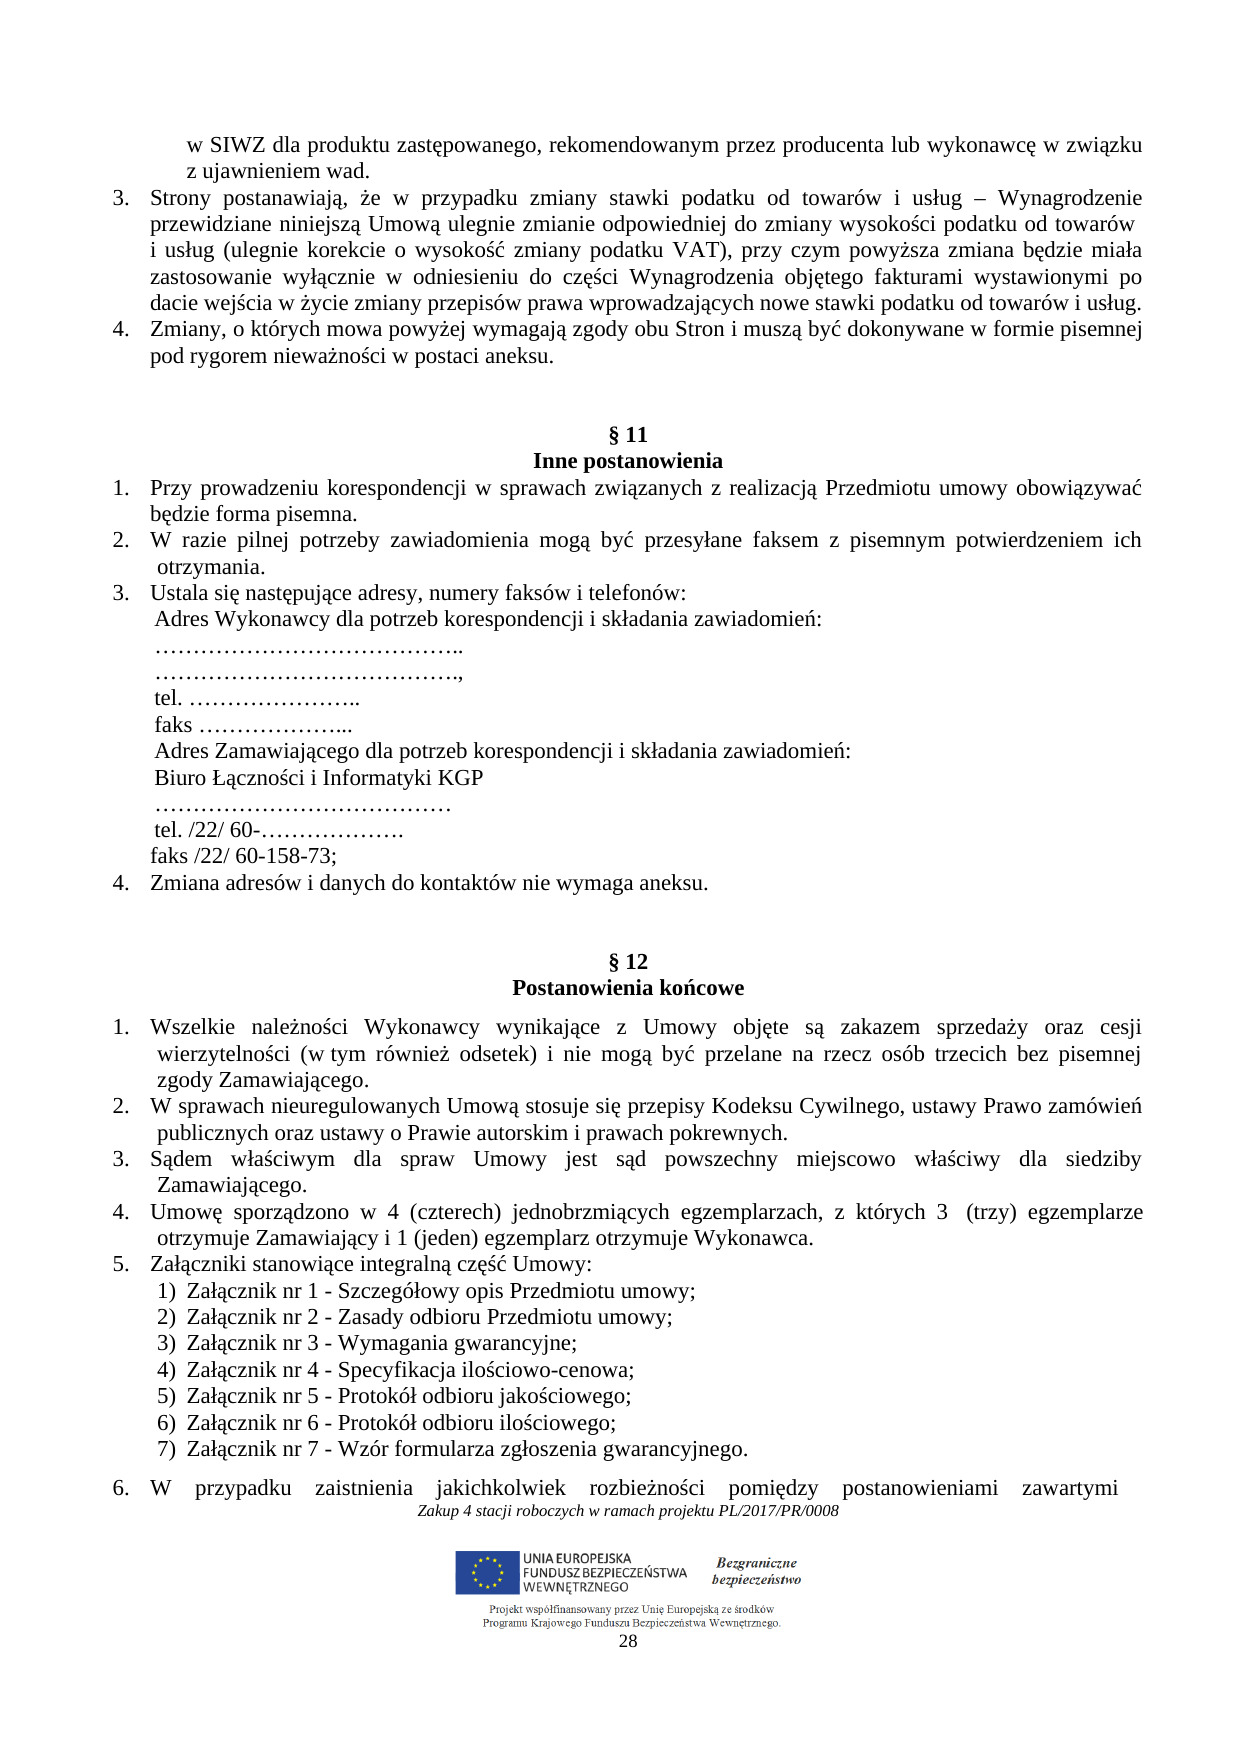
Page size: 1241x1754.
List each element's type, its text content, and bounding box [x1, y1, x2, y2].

list Strony postanawiają, że w przypadku zmiany stawki podatku od towarów i usług – Wynagrodzenie przewidziane niniejszą Umową ulegnie zmianie odpowiedniej do zmiany wysokości podatku od towarów i usług (ulegnie korekcie o wysokość zmiany podatku VAT), przy czym powyższa zmiana będzie miała zastosowanie wyłącznie w odniesieniu do części Wynagrodzenia objętego fakturami wystawionymi po dacie wejścia w życie zmiany przepisów prawa wprowadzających nowe stawki podatku od towarów i usług. [112, 184, 1144, 316]
text 4) Załącznik nr 4 - Specyfikacja ilościowo-cenowa; [112, 1356, 1144, 1382]
text …………………………………., [154, 658, 1144, 684]
text tel. ………………….. [154, 684, 1144, 711]
text faks /22/ 60-158-73; [150, 843, 1144, 869]
list Załączniki stanowiące integralną część Umowy: [112, 1250, 1144, 1277]
list Zmiany, o których mowa powyżej wymagają zgody obu Stron i muszą być dokonywane w formie pisemnej pod rygorem nieważności w postaci aneksu. [112, 316, 1144, 368]
list Przy prowadzeniu korespondencji w sprawach związanych z realizacją Przedmiotu umowy obowiązywać będzie forma pisemna. [112, 474, 1144, 526]
text tel. /22/ 60-………………. [154, 816, 1144, 843]
text 5) Załącznik nr 5 - Protokół odbioru jakościowego; [112, 1382, 1144, 1408]
text § 12 [112, 948, 1144, 974]
picture [452, 1548, 804, 1630]
text Adres Zamawiającego dla potrzeb korespondencji i składania zawiadomień: [154, 737, 1144, 763]
text faks ………………... [154, 711, 1144, 737]
text § 11 [112, 421, 1144, 447]
text 6) Załącznik nr 6 - Protokół odbioru ilościowego; [112, 1408, 1144, 1435]
text 1) Załącznik nr 1 - Szczegółowy opis Przedmiotu umowy; [112, 1277, 1144, 1303]
text 7) Załącznik nr 7 - Wzór formularza zgłoszenia gwarancyjnego. [112, 1435, 1144, 1461]
text 2) Załącznik nr 2 - Zasady odbioru Przedmiotu umowy; [112, 1303, 1144, 1329]
text Postanowienia końcowe [112, 974, 1144, 1001]
list W razie pilnej potrzeby zawiadomienia mogą być przesyłane faksem z pisemnym potwierdzeniem ich otrzymania. [112, 526, 1144, 579]
list Umowę sporządzono w 4 (czterech) jednobrzmiących egzemplarzach, z których 3 (trzy) egzemplarze otrzymuje Zamawiający i 1 (jeden) egzemplarz otrzymuje Wykonawca. [112, 1198, 1144, 1250]
list Ustala się następujące adresy, numery faksów i telefonów: [112, 579, 1144, 605]
list Sądem właściwym dla spraw Umowy jest sąd powszechny miejscowo właściwy dla siedziby Zamawiającego. [112, 1145, 1144, 1198]
text Inne postanowienia [112, 447, 1144, 474]
text ………………………………… [154, 790, 1144, 816]
text Biuro Łączności i Informatyki KGP [154, 763, 1144, 790]
list Zmiana adresów i danych do kontaktów nie wymaga aneksu. [112, 869, 1144, 895]
list Wszelkie należności Wykonawcy wynikające z Umowy objęte są zakazem sprzedaży oraz cesji wierzytelności (w tym również odsetek) i nie mogą być przelane na rzecz osób trzecich bez pisemnej zgody Zamawiającego. [112, 1013, 1144, 1092]
text ………………………………….. [154, 632, 1144, 658]
list W sprawach nieuregulowanych Umową stosuje się przepisy Kodeksu Cywilnego, ustawy Prawo zamówień publicznych oraz ustawy o Prawie autorskim i prawach pokrewnych. [112, 1092, 1144, 1145]
text Adres Wykonawcy dla potrzeb korespondencji i składania zawiadomień: [154, 605, 1144, 632]
text 3) Załącznik nr 3 - Wymagania gwarancyjne; [112, 1329, 1144, 1356]
